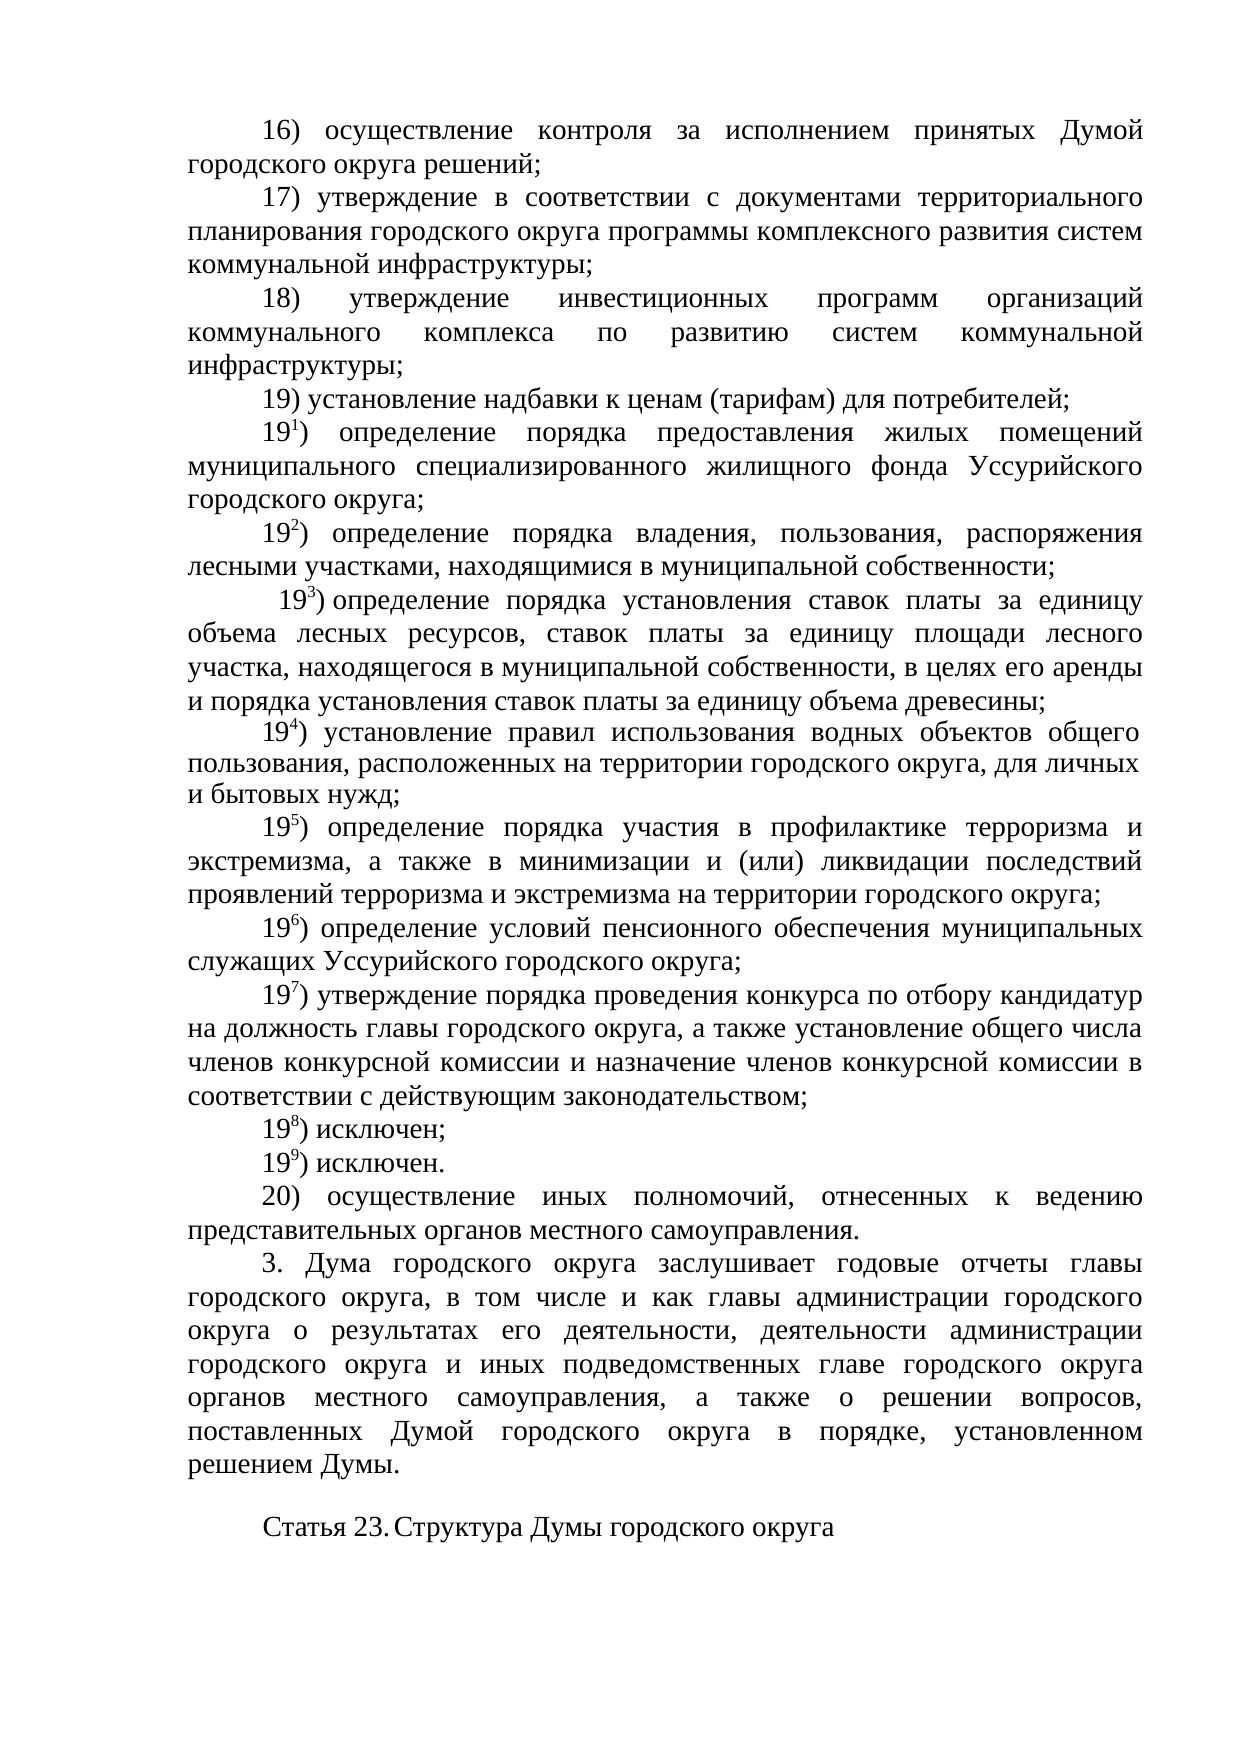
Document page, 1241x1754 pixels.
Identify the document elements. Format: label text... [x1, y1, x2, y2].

text 16) осуществление контроля за исполнением принятых Думой городского округа решений; [187, 112, 1144, 179]
text 191) определение порядка предоставления жилых помещений муниципального специализированного жилищного фонда Уссурийского городского округа; [187, 414, 1144, 515]
text 17) утверждение в соответствии с документами территориального планирования городского округа программы комплексного развития систем коммунальной инфраструктуры; [187, 179, 1144, 280]
text 198) исключен; [187, 1111, 1144, 1145]
text 197) утверждение порядка проведения конкурса по отбору кандидатур на должность главы городского округа, а также установление общего числа членов конкурсной комиссии и назначение членов конкурсной комиссии в соответствии с действующим законодательством; [187, 977, 1144, 1111]
text 20) осуществление иных полномочий, отнесенных к ведению представительных органов местного самоуправления. [187, 1178, 1144, 1245]
text 194) установление правил использования водных объектов общего пользования, расположенных на территории городского округа, для личных и бытовых нужд; [187, 716, 1141, 809]
text 18) утверждение инвестиционных программ организаций коммунального комплекса по развитию систем коммунальной инфраструктуры; [187, 280, 1144, 381]
text 195) определение порядка участия в профилактике терроризма и экстремизма, а также в минимизации и (или) ликвидации последствий проявлений терроризма и экстремизма на территории городского округа; [187, 809, 1144, 910]
text 3. Дума городского округа заслушивает годовые отчеты главы городского округа, в том числе и как главы администрации городского округа о результатах его деятельности, деятельности администрации городского округа и иных подведомственных главе городского округа органов местного самоуправления, а также о решении вопросов, поставленных Думой городского округа в порядке, установленном решением Думы. [187, 1245, 1144, 1480]
text 196) определение условий пенсионного обеспечения муниципальных служащих Уссурийского городского округа; [187, 910, 1144, 977]
text 192) определение порядка владения, пользования, распоряжения лесными участками, находящимися в муниципальной собственности; [187, 515, 1144, 582]
subtitle Статья 23. Структура Думы городского округа [262, 1509, 1144, 1542]
text 193) определение порядка установления ставок платы за единицу объема лесных ресурсов, ставок платы за единицу площади лесного участка, находящегося в муниципальной собственности, в целях его аренды и порядка установления ставок платы за единицу объема древесины; [187, 582, 1144, 716]
text 19) установление надбавки к ценам (тарифам) для потребителей; [187, 381, 1144, 414]
text 199) исключен. [187, 1145, 1144, 1178]
